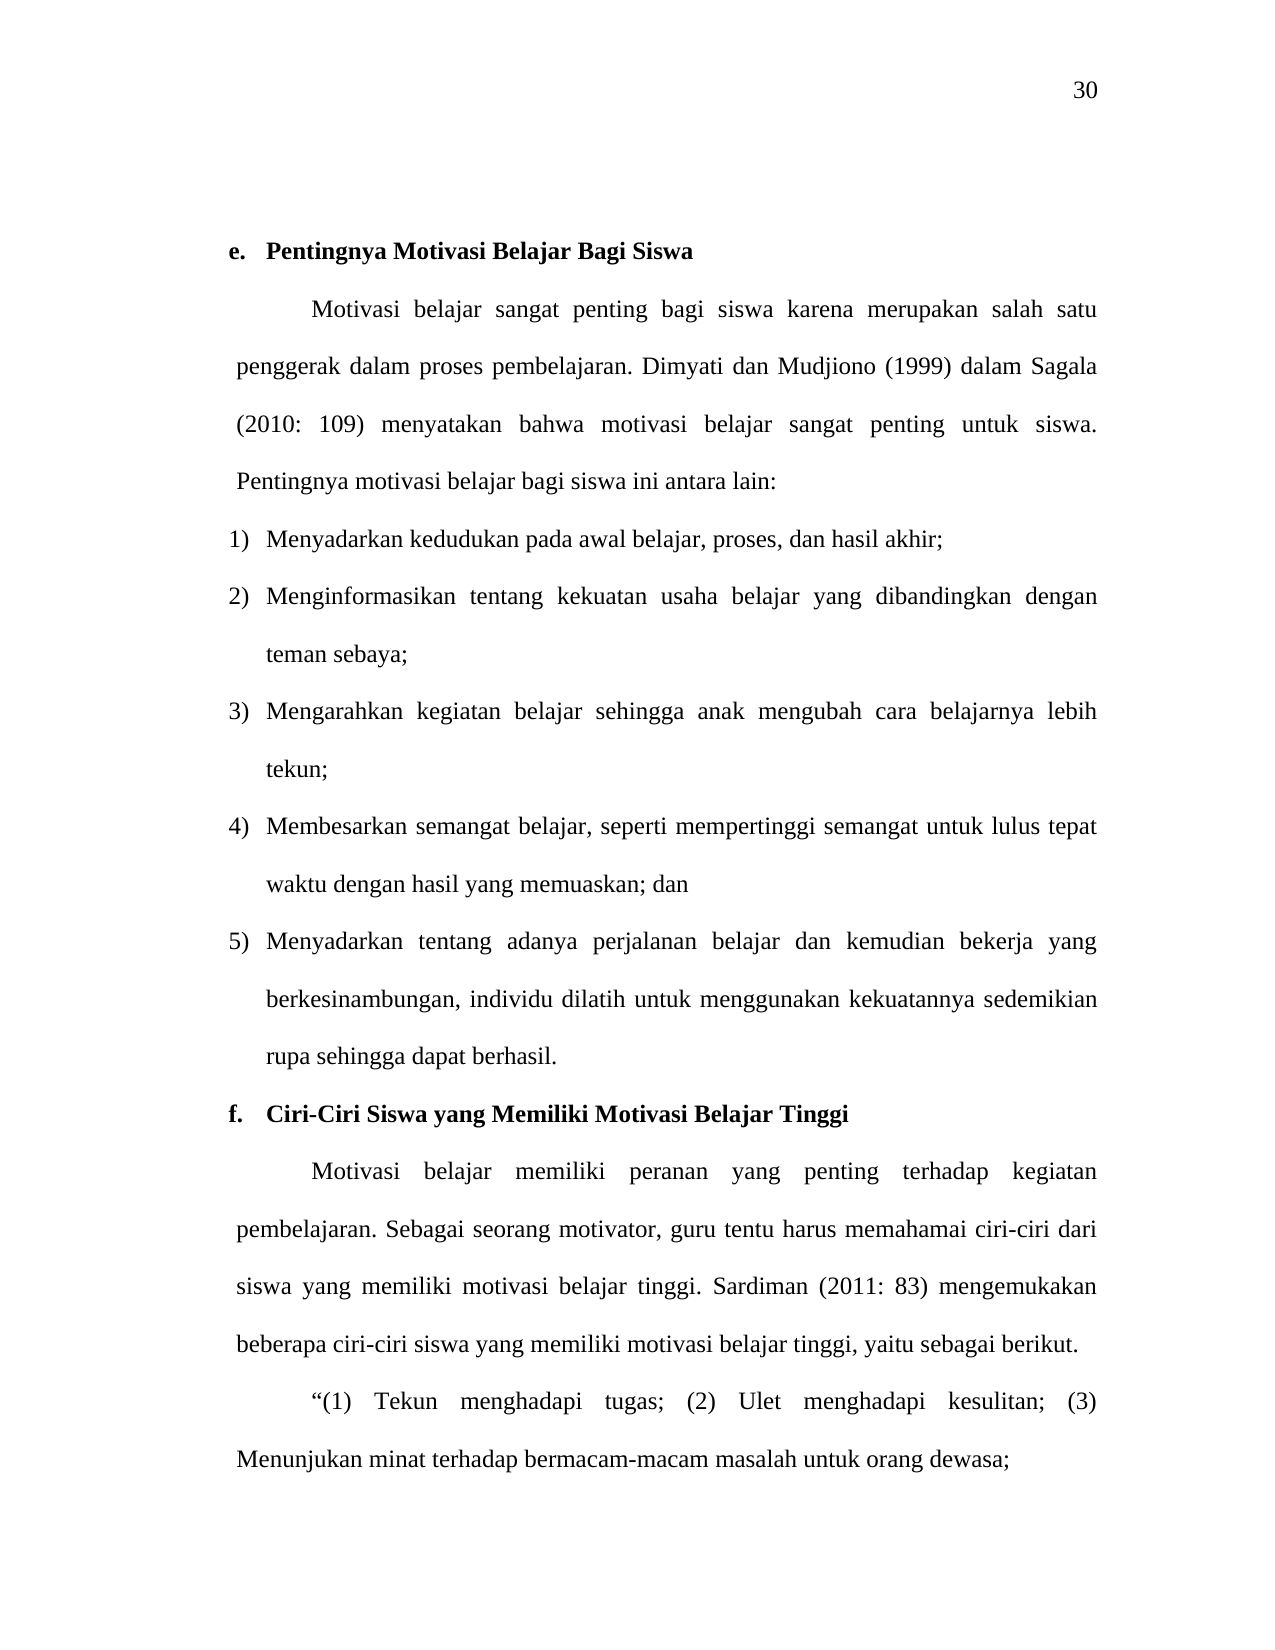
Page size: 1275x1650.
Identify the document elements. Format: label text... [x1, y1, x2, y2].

list Menginformasikan tentang kekuatan usaha belajar yang dibandingkan dengan teman sebaya; [228, 581, 1098, 667]
text “(1) Tekun menghadapi tugas; (2) Ulet menghadapi kesulitan; (3) Menunjukan minat terhadap bermacam-macam masalah untuk orang dewasa; [236, 1386, 1098, 1472]
list Ciri-Ciri Siswa yang Memiliki Motivasi Belajar Tinggi [228, 1099, 1098, 1127]
list Menyadarkan kedudukan pada awal belajar, proses, dan hasil akhir; [228, 524, 1098, 552]
list Menyadarkan tentang adanya perjalanan belajar dan kemudian bekerja yang berkesinambungan, individu dilatih untuk menggunakan kekuatannya sedemikian rupa sehingga dapat berhasil. [228, 926, 1098, 1070]
text Motivasi belajar sangat penting bagi siswa karena merupakan salah satu penggerak dalam proses pembelajaran. Dimyati dan Mudjiono (1999) dalam Sagala (2010: 109) menyatakan bahwa motivasi belajar sangat penting untuk siswa. Pentingnya motivasi belajar bagi siswa ini antara lain: [236, 294, 1098, 495]
text Motivasi belajar memiliki peranan yang penting terhadap kegiatan pembelajaran. Sebagai seorang motivator, guru tentu harus memahamai ciri-ciri dari siswa yang memiliki motivasi belajar tinggi. Sardiman (2011: 83) mengemukakan beberapa ciri-ciri siswa yang memiliki motivasi belajar tinggi, yaitu sebagai berikut. [236, 1156, 1098, 1357]
list Membesarkan semangat belajar, seperti mempertinggi semangat untuk lulus tepat waktu dengan hasil yang memuaskan; dan [228, 811, 1098, 897]
list Pentingnya Motivasi Belajar Bagi Siswa [228, 236, 1098, 265]
list Mengarahkan kegiatan belajar sehingga anak mengubah cara belajarnya lebih tekun; [228, 696, 1098, 782]
